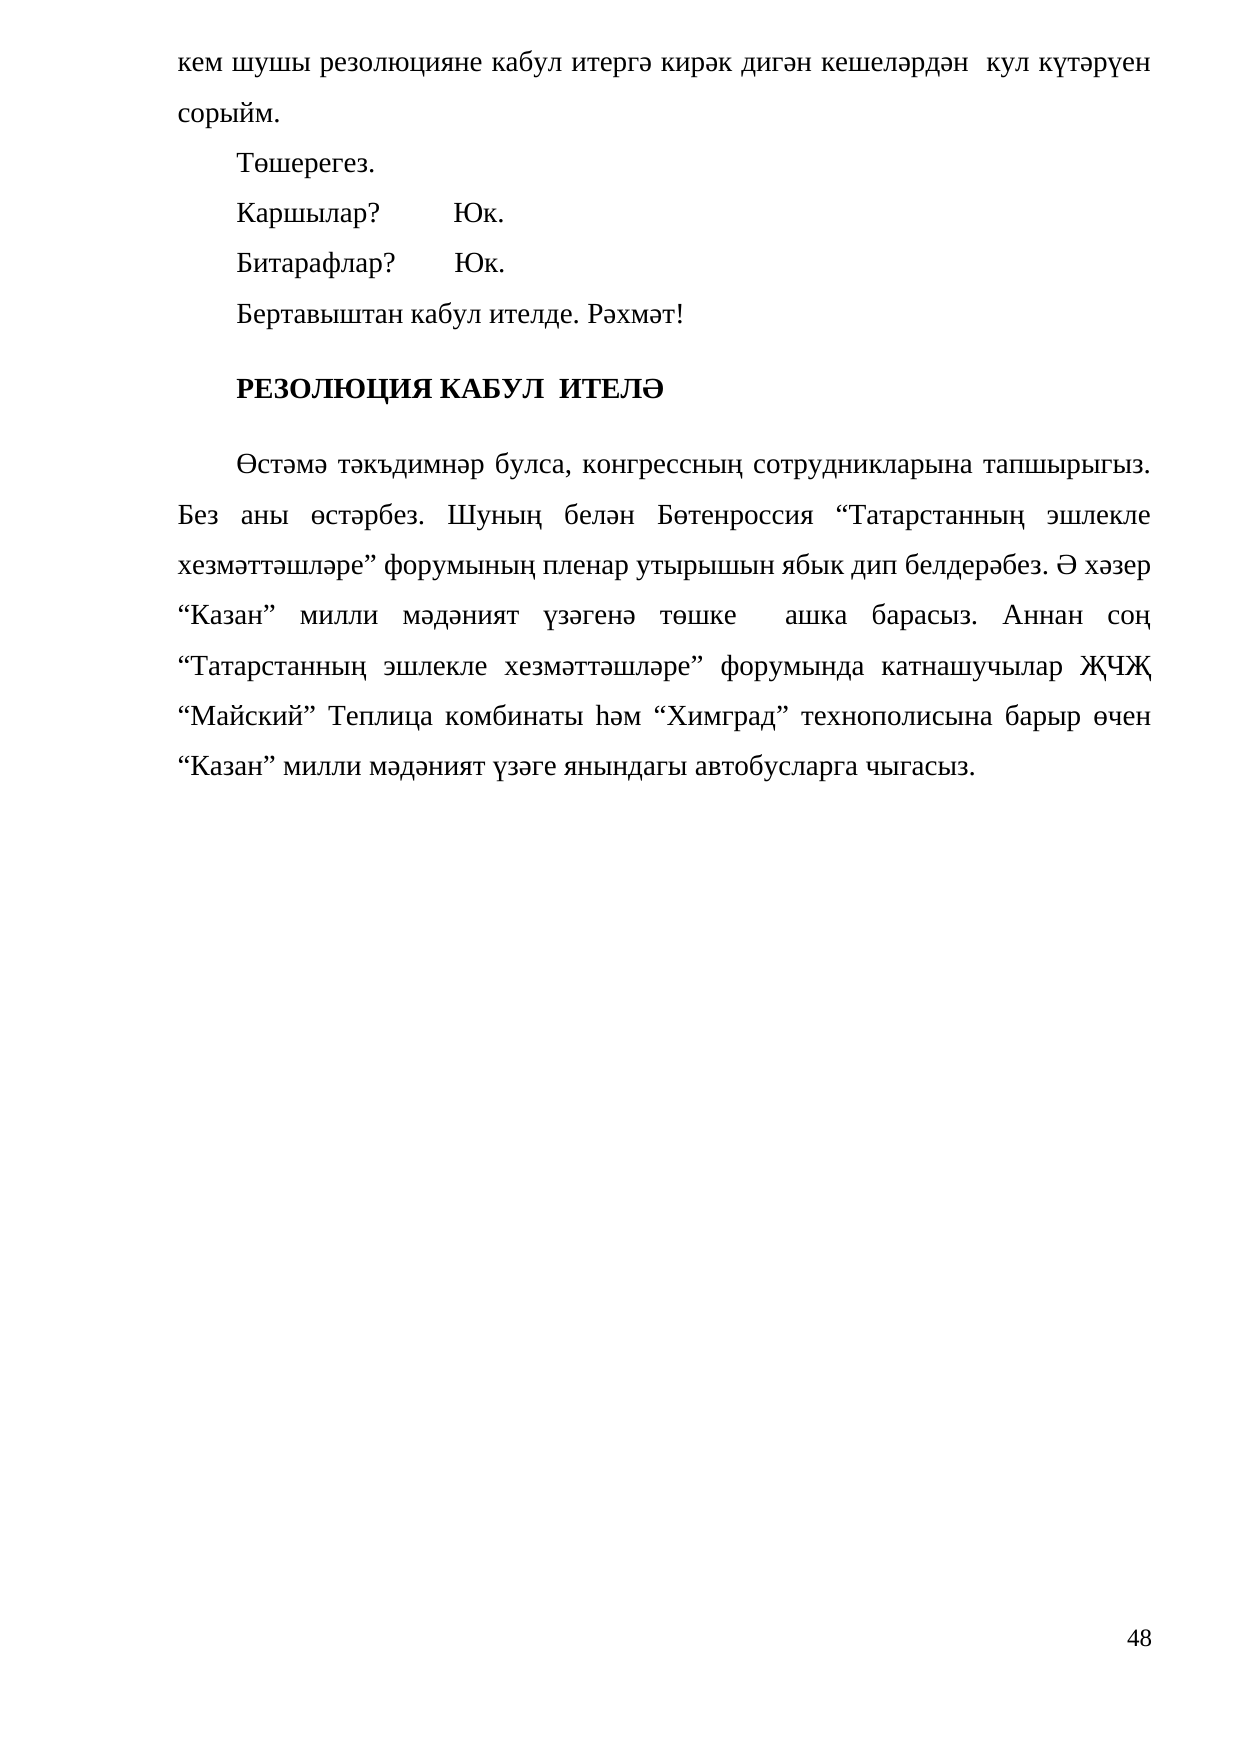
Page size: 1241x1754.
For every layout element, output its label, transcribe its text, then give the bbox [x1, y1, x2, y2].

text Төшерегез. [236, 145, 1152, 178]
text Өстәмә тәкъдимнәр булса, конгрессның сотрудникларына тапшырыгыз. Без аны өстәрбез. Шуның белән Бөтенроссия “Татарстанның эшлекле хезмәттәшләре” форумының пленар утырышын ябык дип белдерәбез. Ә хәзер “Казан” милли мәдәният үзәгенә төшке ашка барасыз. Аннан соң “Татарстанның эшлекле хезмәттәшләре” форумында катнашучылар ҖЧҖ “Майский” Теплица комбинаты һәм “Химград” технополисына барыр өчен “Казан” милли мәдәният үзәге янындагы автобусларга чыгасыз. [177, 447, 1152, 782]
text Бертавыштан кабул ителде. Рәхмәт! [236, 296, 1152, 329]
text РЕЗОЛЮЦИЯ КАБУЛ ИТЕЛӘ [177, 371, 1152, 405]
text Каршылар? Юк. [236, 195, 1152, 229]
text Битарафлар? Юк. [236, 246, 1152, 279]
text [177, 44, 1152, 128]
